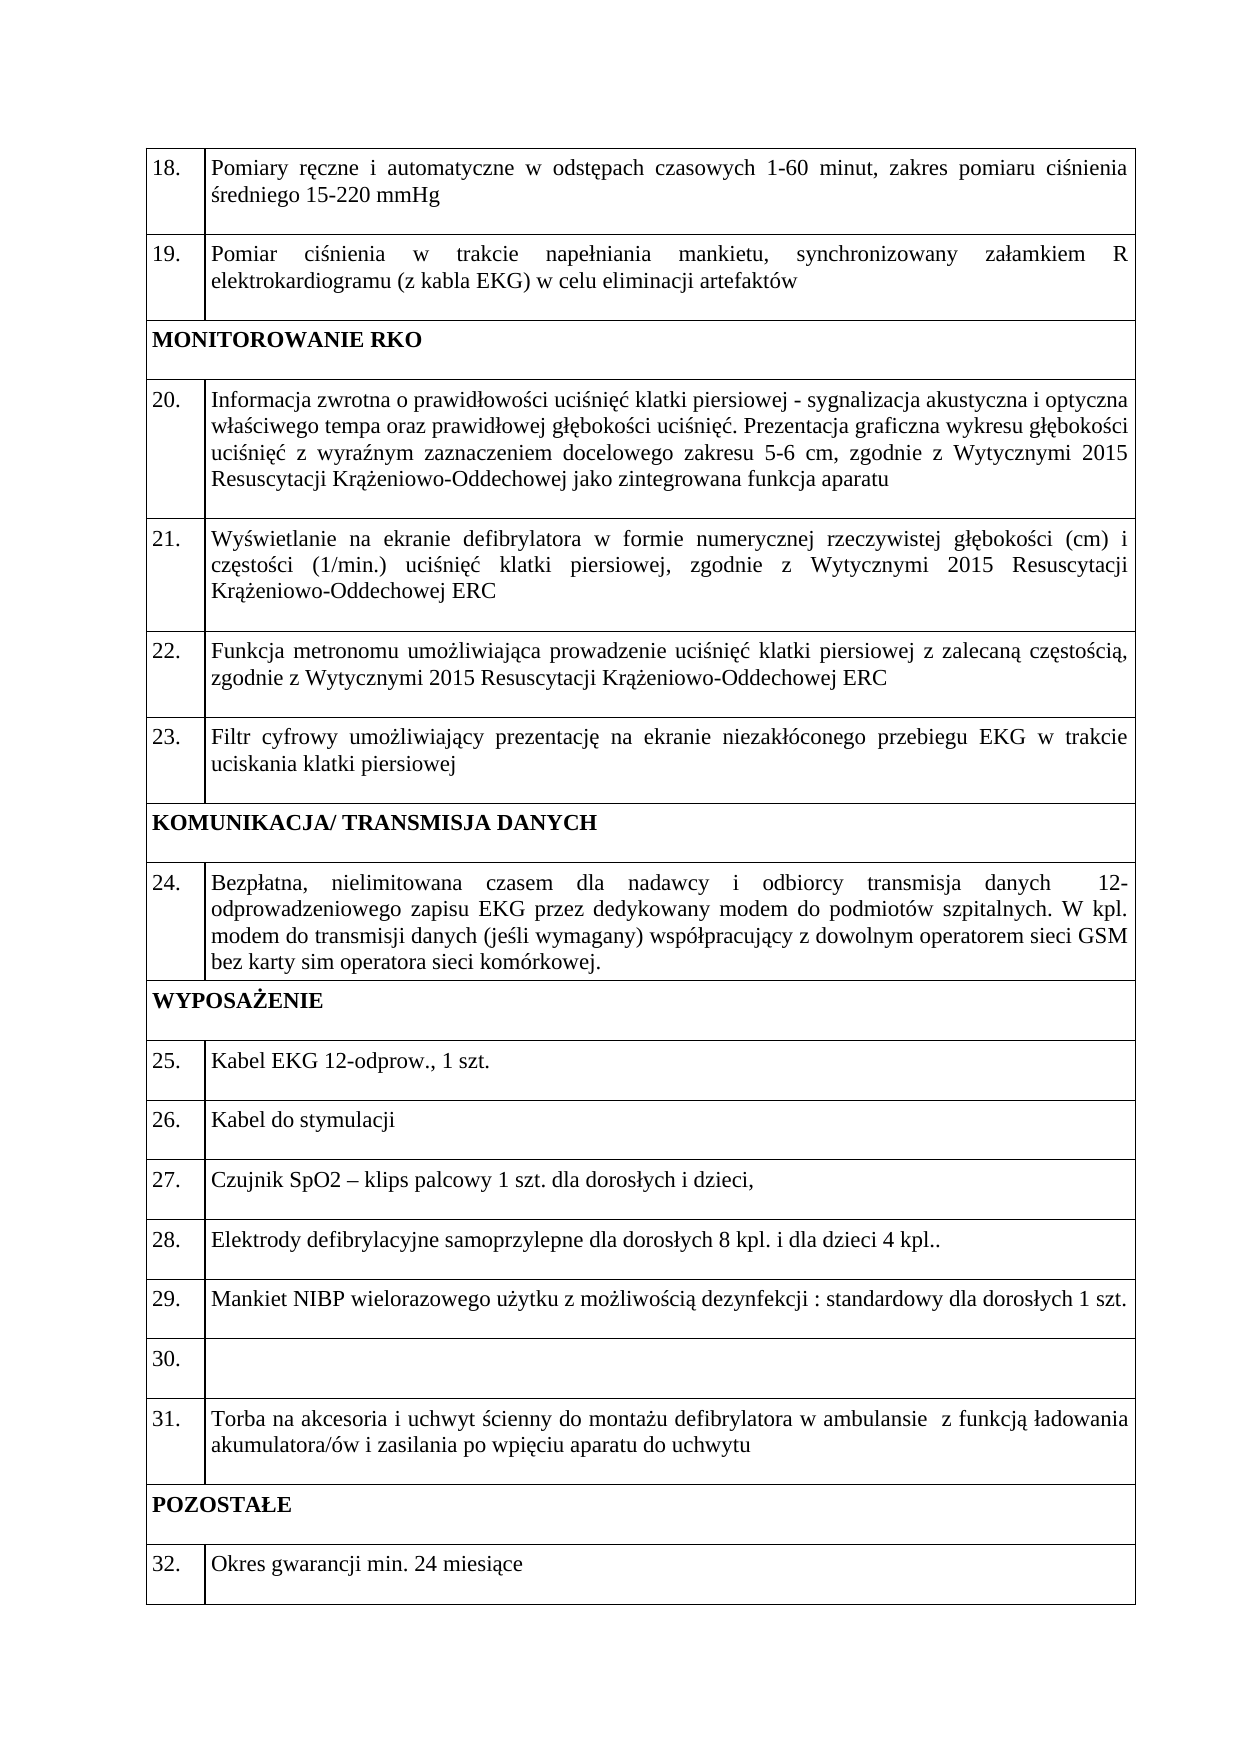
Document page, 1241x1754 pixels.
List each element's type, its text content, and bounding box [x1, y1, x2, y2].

table_cell Filtr cyfrowy umożliwiający prezentację na ekranie niezakłóconego przebiegu EKG w trakcie uciskania klatki piersiowej [206, 718, 1135, 803]
table_cell Kabel do stymulacji [206, 1101, 1135, 1159]
table_cell Pomiary ręczne i automatyczne w odstępach czasowych 1-60 minut, zakres pomiaru ciśnienia średniego 15-220 mmHg [206, 149, 1135, 234]
table_cell 23. [147, 718, 204, 803]
table_cell 18. [147, 149, 204, 234]
table_cell 20. [147, 380, 204, 518]
table_cell 21. [147, 519, 204, 631]
table_cell [206, 1339, 1135, 1398]
table_cell Okres gwarancji min. 24 miesiące [206, 1545, 1135, 1603]
table_cell Kabel EKG 12-odprow., 1 szt. [206, 1041, 1135, 1099]
table_cell POZOSTAŁE [147, 1485, 1135, 1544]
table_cell Wyświetlanie na ekranie defibrylatora w formie numerycznej rzeczywistej głębokości (cm) i częstości (1/min.) uciśnięć klatki piersiowej, zgodnie z Wytycznymi 2015 Resuscytacji Krążeniowo-Oddechowej ERC [206, 519, 1135, 631]
table_cell 26. [147, 1101, 204, 1159]
table_cell 29. [147, 1280, 204, 1338]
table_cell 24. [147, 863, 204, 980]
table_cell Czujnik SpO2 – klips palcowy 1 szt. dla dorosłych i dzieci, [206, 1160, 1135, 1219]
table_cell Mankiet NIBP wielorazowego użytku z możliwością dezynfekcji : standardowy dla dorosłych 1 szt. [206, 1280, 1135, 1338]
table_cell KOMUNIKACJA/ TRANSMISJA DANYCH [147, 804, 1135, 862]
table_cell MONITOROWANIE RKO [147, 321, 1135, 379]
table_cell 27. [147, 1160, 204, 1219]
table_cell 31. [147, 1399, 204, 1484]
table_cell 22. [147, 632, 204, 717]
table_cell Elektrody defibrylacyjne samoprzylepne dla dorosłych 8 kpl. i dla dzieci 4 kpl.. [206, 1220, 1135, 1279]
table_cell 19. [147, 235, 204, 320]
table_cell Funkcja metronomu umożliwiająca prowadzenie uciśnięć klatki piersiowej z zalecaną częstością, zgodnie z Wytycznymi 2015 Resuscytacji Krążeniowo-Oddechowej ERC [206, 632, 1135, 717]
table_cell 30. [147, 1339, 204, 1398]
table_cell Informacja zwrotna o prawidłowości uciśnięć klatki piersiowej - sygnalizacja akustyczna i optyczna właściwego tempa oraz prawidłowej głębokości uciśnięć. Prezentacja graficzna wykresu głębokości uciśnięć z wyraźnym zaznaczeniem docelowego zakresu 5-6 cm, zgodnie z Wytycznymi 2015 Resuscytacji Krążeniowo-Oddechowej jako zintegrowana funkcja aparatu [206, 380, 1135, 518]
table_cell Torba na akcesoria i uchwyt ścienny do montażu defibrylatora w ambulansie z funkcją ładowania akumulatora/ów i zasilania po wpięciu aparatu do uchwytu [206, 1399, 1135, 1484]
table_cell WYPOSAŻENIE [147, 981, 1135, 1040]
table_cell 32. [147, 1545, 204, 1603]
table_cell 28. [147, 1220, 204, 1279]
table_cell 25. [147, 1041, 204, 1099]
table_cell Bezpłatna, nielimitowana czasem dla nadawcy i odbiorcy transmisja danych 12-odprowadzeniowego zapisu EKG przez dedykowany modem do podmiotów szpitalnych. W kpl. modem do transmisji danych (jeśli wymagany) współpracujący z dowolnym operatorem sieci GSM bez karty sim operatora sieci komórkowej. [206, 863, 1135, 980]
table_cell Pomiar ciśnienia w trakcie napełniania mankietu, synchronizowany załamkiem R elektrokardiogramu (z kabla EKG) w celu eliminacji artefaktów [206, 235, 1135, 320]
